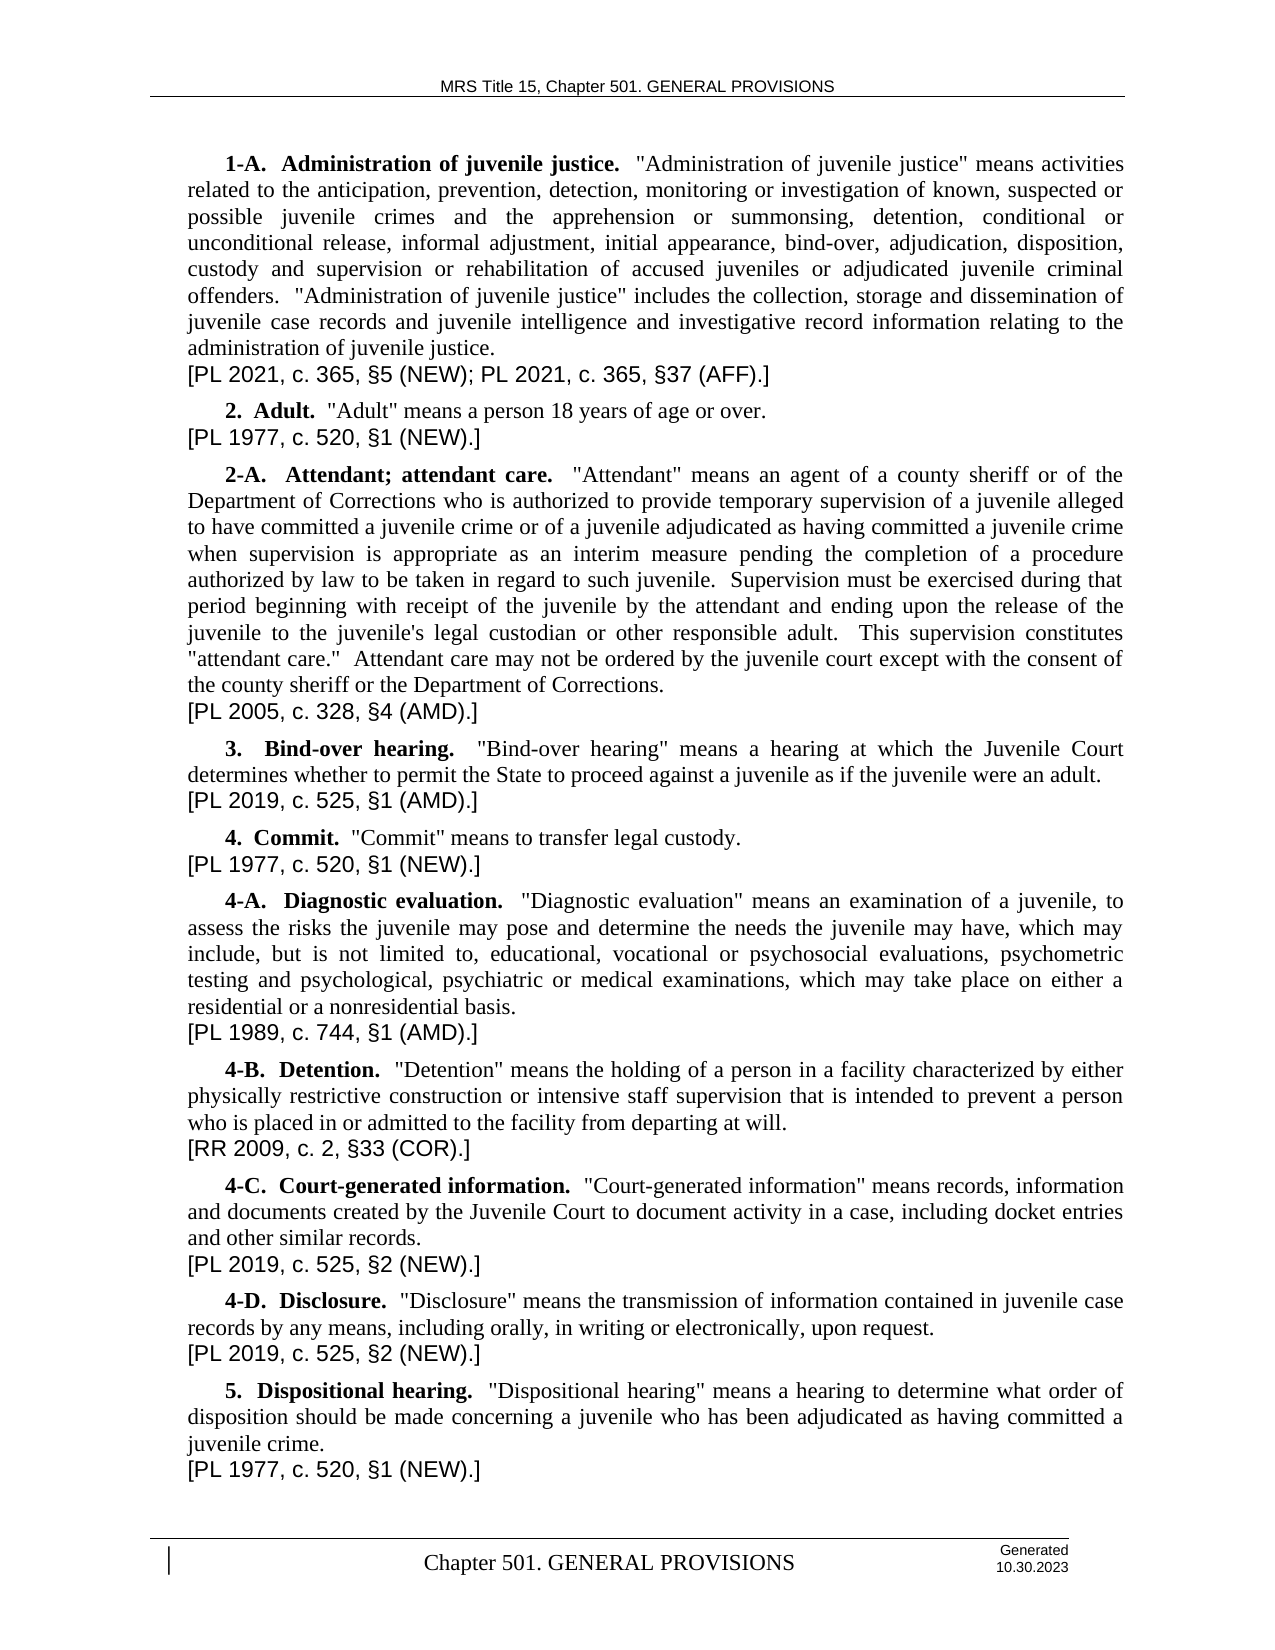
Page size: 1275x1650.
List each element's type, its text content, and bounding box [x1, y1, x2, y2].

text 2. Adult. "Adult" means a person 18 years of age or over. [187, 398, 1125, 424]
text [PL 1977, c. 520, §1 (NEW).] [187, 1456, 1125, 1482]
text [PL 1977, c. 520, §1 (NEW).] [187, 424, 1125, 450]
text [PL 2005, c. 328, §4 (AMD).] [187, 698, 1125, 724]
text 2-A. Attendant; attendant care. "Attendant" means an agent of a county sheriff or of the Department of Corrections who is authorized to provide temporary supervision of a juvenile alleged to have committed a juvenile crime or of a juvenile adjudicated as having committed a juvenile crime when supervision is appropriate as an interim measure pending the completion of a procedure authorized by law to be taken in regard to such juvenile. Supervision must be exercised during that period beginning with receipt of the juvenile by the attendant and ending upon the release of the juvenile to the juvenile's legal custodian or other responsible adult. This supervision constitutes "attendant care." Attendant care may not be ordered by the juvenile court except with the consent of the county sheriff or the Department of Corrections. [187, 461, 1125, 698]
text 4-B. Detention. "Detention" means the holding of a person in a facility characterized by either physically restrictive construction or intensive staff supervision that is intended to prevent a person who is placed in or admitted to the facility from departing at will. [187, 1056, 1125, 1135]
text [PL 2019, c. 525, §2 (NEW).] [187, 1340, 1125, 1367]
text 3. Bind-over hearing. "Bind-over hearing" means a hearing at which the Juvenile Court determines whether to permit the State to proceed against a juvenile as if the juvenile were an adult. [187, 735, 1125, 787]
text 1-A. Administration of juvenile justice. "Administration of juvenile justice" means activities related to the anticipation, prevention, detection, monitoring or investigation of known, suspected or possible juvenile crimes and the apprehension or summonsing, detention, conditional or unconditional release, informal adjustment, initial appearance, bind-over, adjudication, disposition, custody and supervision or rehabilitation of accused juveniles or adjudicated juvenile criminal offenders. "Administration of juvenile justice" includes the collection, storage and dissemination of juvenile case records and juvenile intelligence and investigative record information relating to the administration of juvenile justice. [187, 150, 1125, 361]
text 4-C. Court-generated information. "Court-generated information" means records, information and documents created by the Juvenile Court to document activity in a case, including docket entries and other similar records. [187, 1172, 1125, 1251]
text 4-D. Disclosure. "Disclosure" means the transmission of information contained in juvenile case records by any means, including orally, in writing or electronically, upon request. [187, 1287, 1125, 1340]
text [PL 2019, c. 525, §2 (NEW).] [187, 1251, 1125, 1277]
text [PL 2021, c. 365, §5 (NEW); PL 2021, c. 365, §37 (AFF).] [187, 361, 1125, 387]
text [PL 1989, c. 744, §1 (AMD).] [187, 1019, 1125, 1045]
text [PL 2019, c. 525, §1 (AMD).] [187, 787, 1125, 814]
text [PL 1977, c. 520, §1 (NEW).] [187, 851, 1125, 877]
text [RR 2009, c. 2, §33 (COR).] [187, 1135, 1125, 1161]
text 5. Dispositional hearing. "Dispositional hearing" means a hearing to determine what order of disposition should be made concerning a juvenile who has been adjudicated as having committed a juvenile crime. [187, 1377, 1125, 1456]
text 4. Commit. "Commit" means to transfer legal custody. [187, 824, 1125, 851]
text 4-A. Diagnostic evaluation. "Diagnostic evaluation" means an examination of a juvenile, to assess the risks the juvenile may pose and determine the needs the juvenile may have, which may include, but is not limited to, educational, vocational or psychosocial evaluations, psychometric testing and psychological, psychiatric or medical examinations, which may take place on either a residential or a nonresidential basis. [187, 887, 1125, 1019]
